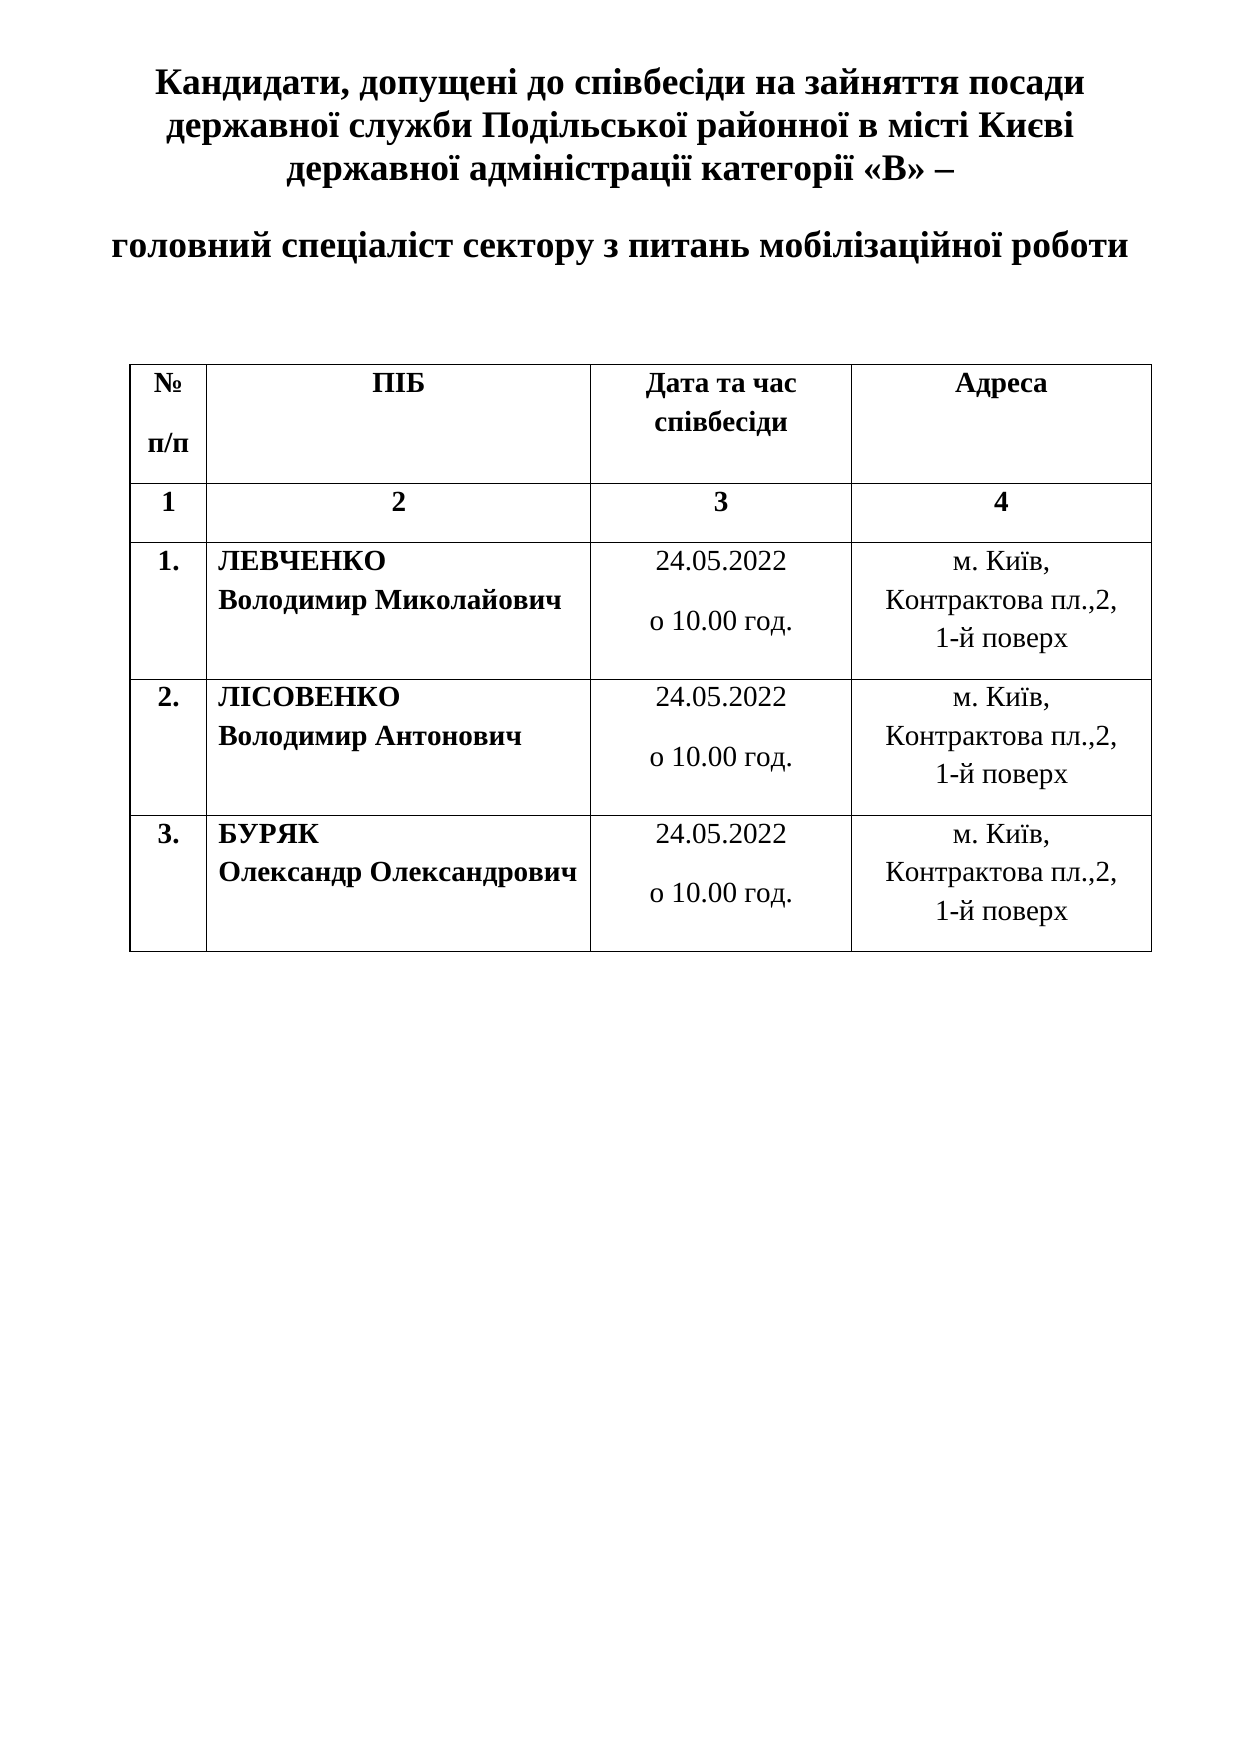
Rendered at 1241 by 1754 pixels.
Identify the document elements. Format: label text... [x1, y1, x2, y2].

table_cell 24.05.2022 о 10.00 год. [591, 543, 851, 678]
table_cell БУРЯК Олександр Олександрович [207, 816, 590, 951]
table_cell 24.05.2022 о 10.00 год. [591, 680, 851, 815]
table_cell 2. [131, 680, 206, 815]
table_header ПІБ [207, 365, 590, 483]
table_cell 1 [131, 484, 206, 542]
text Кандидати, допущені до співбесіди на зайняття посади державної служби Подільської районної в місті Києві державної адміністрації категорії «В» – [89, 59, 1152, 188]
table_cell м. Київ, Контрактова пл.,2, 1-й поверх [852, 816, 1151, 951]
table_cell 1. [131, 543, 206, 678]
table_cell 3 [591, 484, 851, 542]
table_header Адреса [852, 365, 1151, 483]
table_cell 4 [852, 484, 1151, 542]
table_cell м. Київ, Контрактова пл.,2, 1-й поверх [852, 543, 1151, 678]
table_cell 24.05.2022 о 10.00 год. [591, 816, 851, 951]
table_header Дата та час співбесіди [591, 365, 851, 483]
table_cell ЛЕВЧЕНКО Володимир Миколайович [207, 543, 590, 678]
text головний спеціаліст сектору з питань мобілізаційної роботи [89, 222, 1152, 265]
table_cell 3. [131, 816, 206, 951]
table_cell ЛІСОВЕНКО Володимир Антонович [207, 680, 590, 815]
table_cell м. Київ, Контрактова пл.,2, 1-й поверх [852, 680, 1151, 815]
table_header № п/п [131, 365, 206, 483]
table_cell 2 [207, 484, 590, 542]
